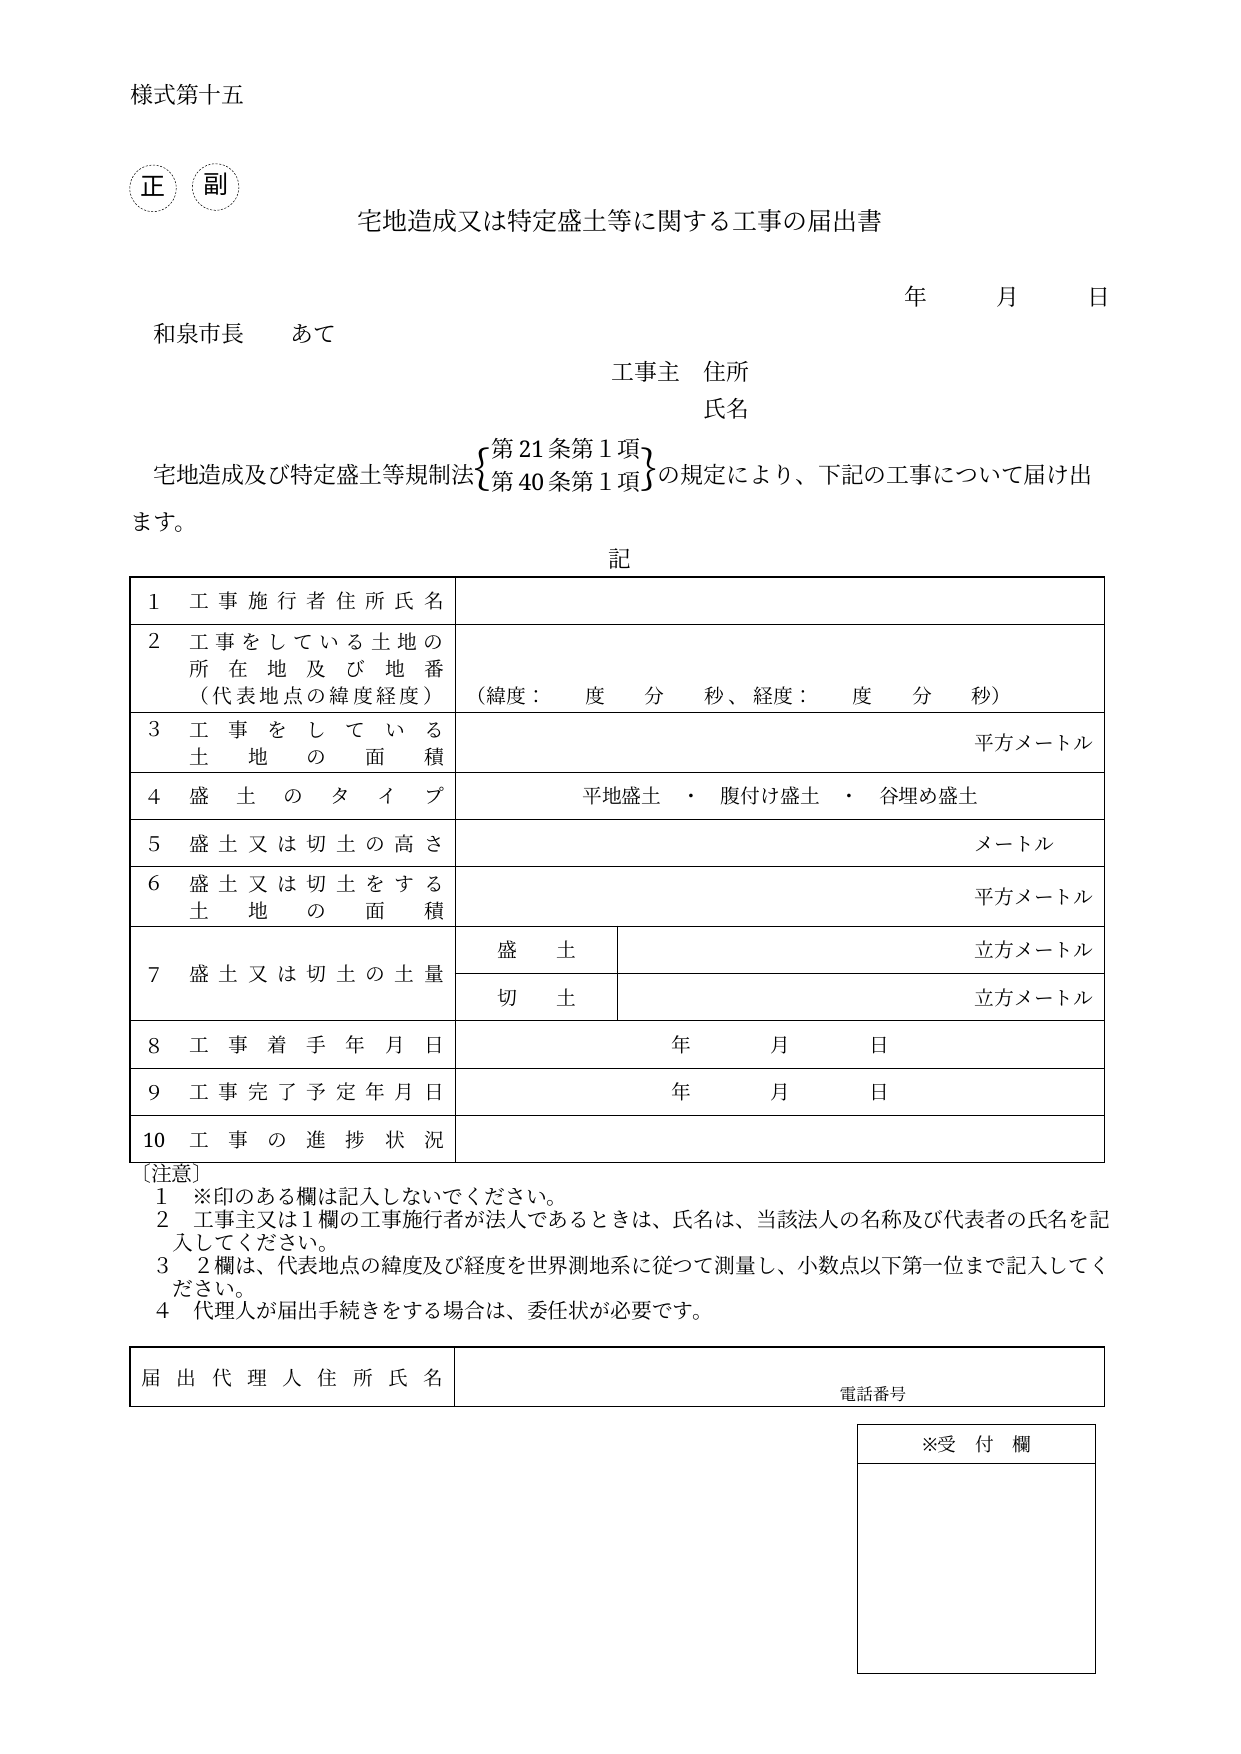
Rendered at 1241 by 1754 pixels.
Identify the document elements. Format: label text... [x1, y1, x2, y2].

text 宅地造成又は特定盛土等に関する工事の届出書 [130, 201, 1110, 239]
table_cell 10 [131, 1116, 178, 1162]
table_cell ３ [131, 713, 178, 772]
text 工事主 住所 [130, 351, 1110, 389]
table_cell 工事の進捗状況 [178, 1116, 455, 1162]
text ２ 工事主又は１欄の工事施行者が法人であるときは、氏名は、当該法人の名称及び代表者の氏名を記入してください。 [152, 1209, 1110, 1255]
table_cell 年 月 日 [456, 1021, 1104, 1067]
table_cell 工事着手年月日 [178, 1021, 455, 1067]
text ４ 代理人が届出手続きをする場合は、委任状が必要です。 [152, 1301, 1110, 1323]
table_cell 盛 土 [456, 927, 617, 973]
table_cell 盛土又は切土の高さ [178, 820, 455, 866]
text 記 [130, 539, 1110, 576]
table_header 電話番号 [455, 1348, 1104, 1406]
text １ ※印のある欄は記入しないでください。 [130, 1186, 1111, 1209]
table_cell 工事をしている土地の 所在地及び地番 （代表地点の緯度経度） [178, 625, 455, 712]
text 〔注意〕 [130, 1163, 1111, 1186]
table_cell ４ [131, 773, 178, 819]
table_cell 平方メートル [456, 867, 1104, 926]
table_header １ [131, 578, 178, 624]
table_cell ８ [131, 1021, 178, 1067]
table_cell 平地盛土 ・ 腹付け盛土 ・ 谷埋め盛土 [456, 773, 1104, 819]
table_cell 工事完了予定年月日 [178, 1069, 455, 1115]
table_header ※受 付 欄 [858, 1425, 1095, 1462]
table_cell ２ [131, 625, 178, 712]
table_cell [456, 1116, 1104, 1162]
table_cell メートル [456, 820, 1104, 866]
text 宅地造成及び特定盛土等規制法第21条第１項第40条第１項の規定により、下記の工事について届け出ます。 [130, 426, 1110, 539]
table_header 届出代理人住所氏名 [131, 1348, 454, 1406]
text 年 月 日 [130, 276, 1110, 314]
table_cell 切 土 [456, 974, 617, 1020]
table_cell [858, 1464, 1095, 1673]
table_cell ７ [131, 927, 178, 1020]
table_cell 立方メートル [618, 974, 1104, 1020]
text 和泉市長 あて [130, 314, 1110, 351]
table_cell ６ [131, 867, 178, 926]
table_cell 盛土のタイプ [178, 773, 455, 819]
text 氏名 [130, 389, 1110, 426]
table_cell 盛土又は切土の土量 [178, 927, 455, 1020]
table_cell 平方メートル [456, 713, 1104, 772]
table_cell 盛土又は切土をする 土地の面積 [178, 867, 455, 926]
table_cell 立方メートル [618, 927, 1104, 973]
table_header [456, 578, 1104, 624]
table_cell 工事をしている 土地の面積 [178, 713, 455, 772]
table_cell （緯度： 度 分 秒 、 経度： 度 分 秒） [456, 625, 1104, 712]
table_cell ５ [131, 820, 178, 866]
table_header 工事施行者住所氏名 [178, 578, 455, 624]
table_cell ９ [131, 1069, 178, 1115]
table_cell 年 月 日 [456, 1069, 1104, 1115]
text ３ ２欄は、代表地点の緯度及び経度を世界測地系に従つて測量し、小数点以下第一位まで記入してください。 [152, 1255, 1110, 1301]
